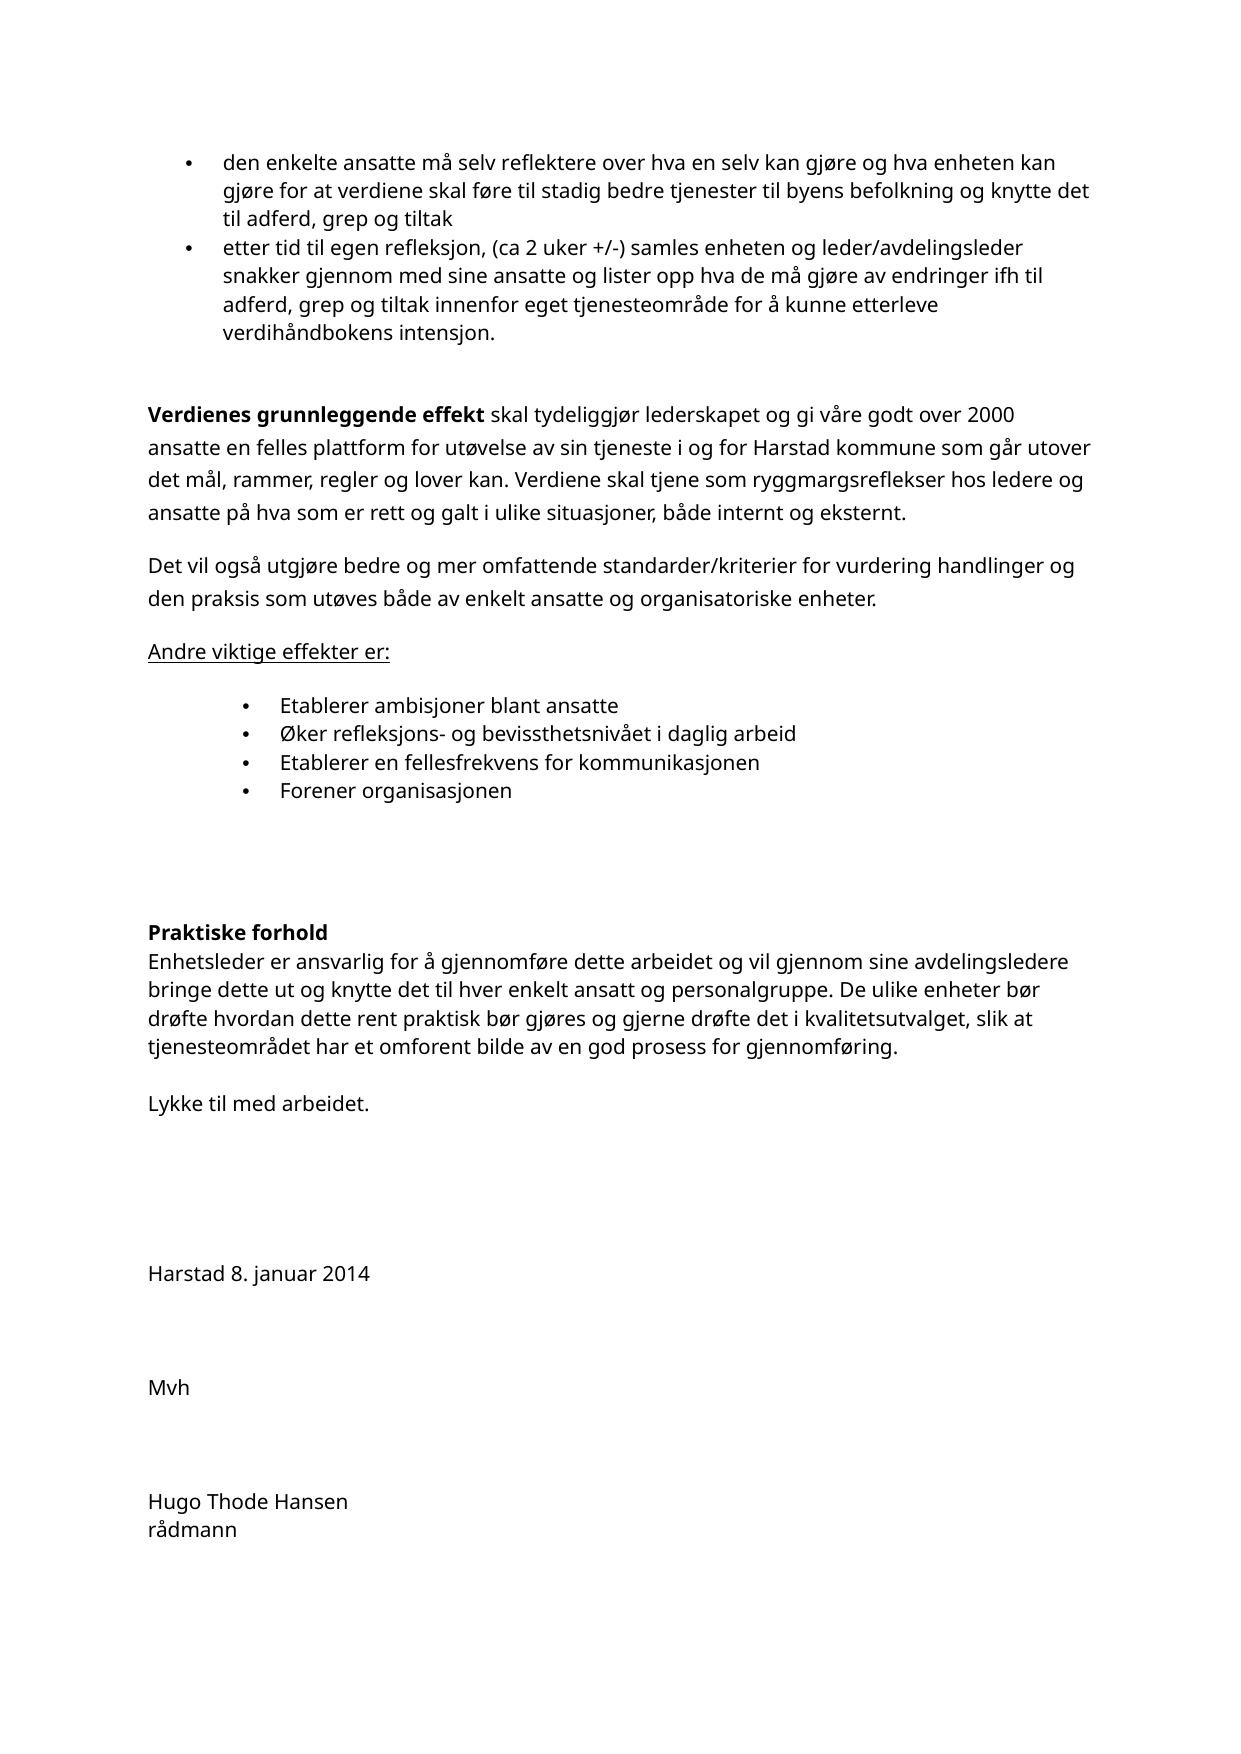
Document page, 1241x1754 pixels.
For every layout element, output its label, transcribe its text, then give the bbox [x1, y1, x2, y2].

text Enhetsleder er ansvarlig for å gjennomføre dette arbeidet og vil gjennom sine avdelingsledere bringe dette ut og knytte det til hver enkelt ansatt og personalgruppe. De ulike enheter bør drøfte hvordan dette rent praktisk bør gjøres og gjerne drøfte det i kvalitetsutvalget, slik at tjenesteområdet har et omforent bilde av en god prosess for gjennomføring. [148, 947, 1093, 1061]
list Etablerer en fellesfrekvens for kommunikasjonen [242, 748, 1093, 776]
text Lykke til med arbeidet. [148, 1089, 1093, 1117]
list Øker refleksjons- og bevissthetsnivået i daglig arbeid [242, 719, 1093, 748]
text Harstad 8. januar 2014 [148, 1259, 1093, 1288]
list etter tid til egen refleksjon, (ca 2 uker +/-) samles enheten og leder/avdelingsleder snakker gjennom med sine ansatte og lister opp hva de må gjøre av endringer ifh til adferd, grep og tiltak innenfor eget tjenesteområde for å kunne etterleve verdihåndbokens intensjon. [185, 233, 1093, 347]
text Det vil også utgjøre bedre og mer omfattende standarder/kriterier for vurdering handlinger og den praksis som utøves både av enkelt ansatte og organisatoriske enheter. [148, 551, 1093, 612]
text Andre viktige effekter er: [148, 637, 1093, 666]
list Etablerer ambisjoner blant ansatte [242, 691, 1093, 719]
text Verdienes grunnleggende effekt skal tydeliggjør lederskapet og gi våre godt over 2000 ansatte en felles plattform for utøvelse av sin tjeneste i og for Harstad kommune som går utover det mål, rammer, regler og lover kan. Verdiene skal tjene som ryggmargsreflekser hos ledere og ansatte på hva som er rett og galt i ulike situasjoner, både internt og eksternt. [148, 400, 1093, 526]
text Praktiske forhold [148, 918, 1093, 947]
text Hugo Thode Hansen rådmann [148, 1487, 1093, 1544]
list Forener organisasjonen [242, 776, 1093, 804]
list den enkelte ansatte må selv reflektere over hva en selv kan gjøre og hva enheten kan gjøre for at verdiene skal føre til stadig bedre tjenester til byens befolkning og knytte det til adferd, grep og tiltak [185, 148, 1093, 233]
text Mvh [148, 1373, 1093, 1402]
